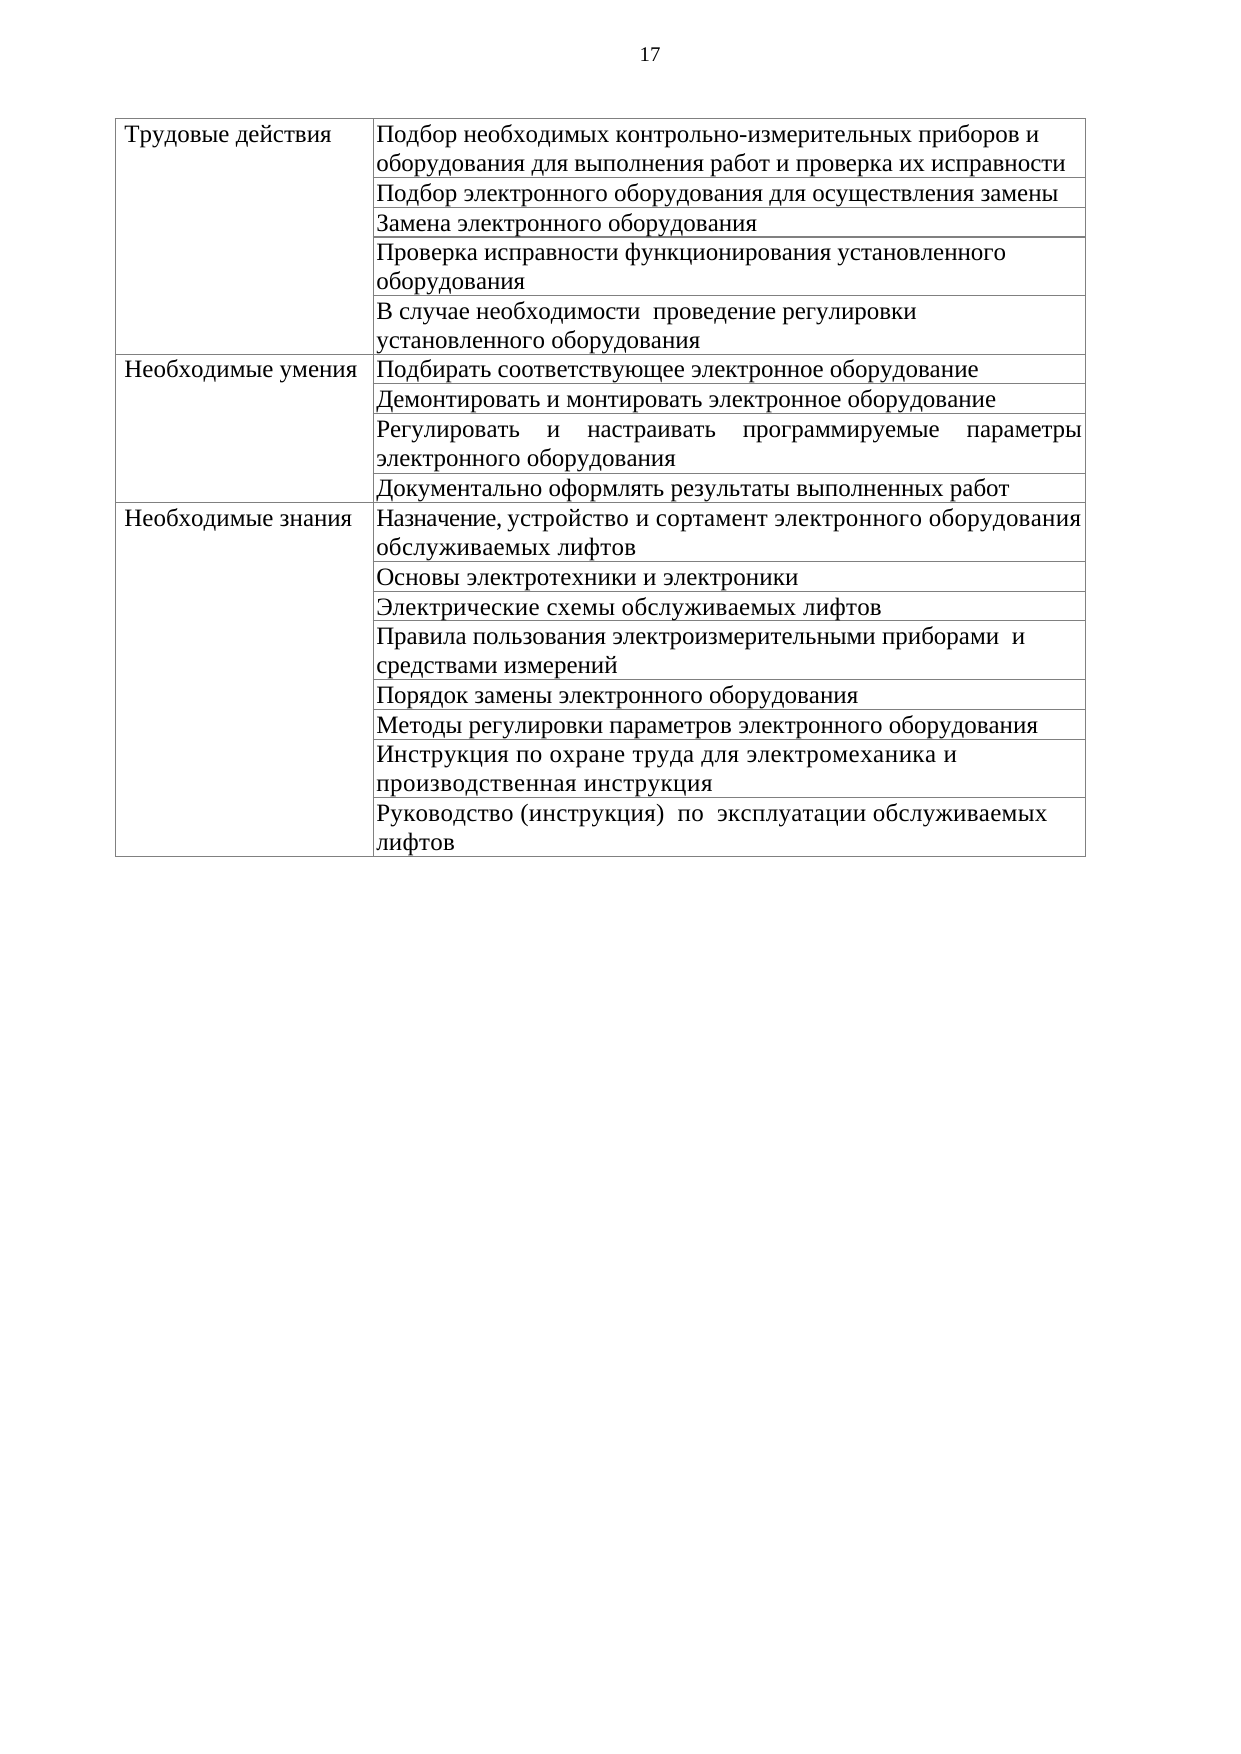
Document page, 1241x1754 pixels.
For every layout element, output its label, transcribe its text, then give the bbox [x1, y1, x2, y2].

table_header Трудовые действия [116, 119, 373, 353]
table_header Подбор необходимых контрольно-измерительных приборов и оборудования для выполнения работ и проверка их исправности [374, 119, 1085, 177]
table_cell Порядок замены электронного оборудования [374, 680, 1085, 709]
table_cell Методы регулировки параметров электронного оборудования [374, 710, 1085, 738]
table_cell Подбирать соответствующее электронное оборудование [374, 355, 1085, 383]
table_cell Необходимые знания [116, 503, 373, 856]
table_cell Основы электротехники и электроники [374, 562, 1085, 591]
table_cell Замена электронного оборудования [374, 208, 1085, 236]
table_cell Документально оформлять результаты выполненных работ [374, 474, 1085, 502]
table_cell Проверка исправности функционирования установленного оборудования [374, 238, 1085, 295]
table_cell Руководство (инструкция) по эксплуатации обслуживаемых лифтов [374, 798, 1085, 856]
table_cell Подбор электронного оборудования для осуществления замены [374, 178, 1085, 207]
table_cell Демонтировать и монтировать электронное оборудование [374, 384, 1085, 413]
table_cell Регулировать и настраивать программируемые параметры электронного оборудования [374, 414, 1085, 472]
table_cell В случае необходимости проведение регулировки установленного оборудования [374, 296, 1085, 353]
table_cell Необходимые умения [116, 355, 373, 502]
